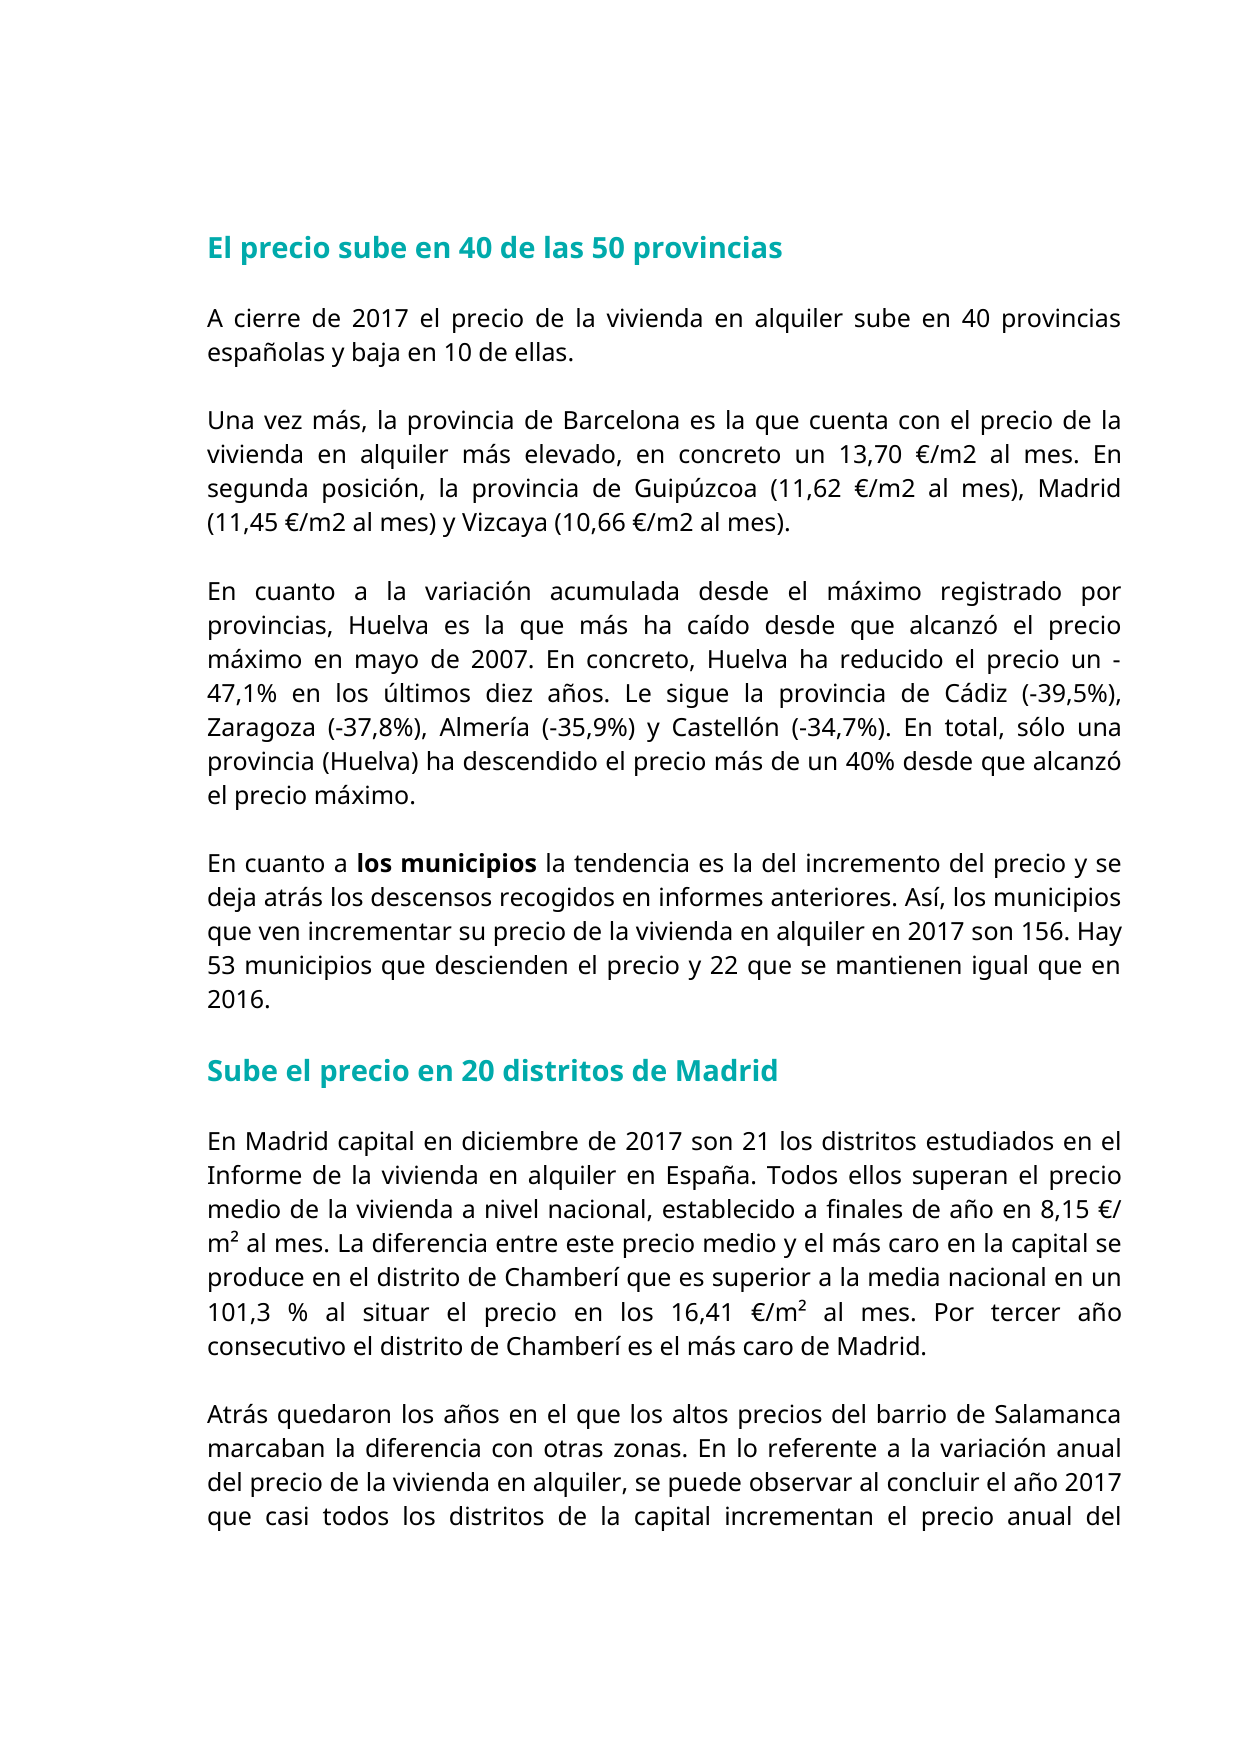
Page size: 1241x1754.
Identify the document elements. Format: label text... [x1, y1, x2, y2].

text El precio sube en 40 de las 50 provincias [207, 227, 1123, 267]
text Sube el precio en 20 distritos de Madrid [207, 1050, 1123, 1090]
text En cuanto a los municipios la tendencia es la del incremento del precio y se deja atrás los descensos recogidos en informes anteriores. Así, los municipios que ven incrementar su precio de la vivienda en alquiler en 2017 son 156. Hay 53 municipios que descienden el precio y 22 que se mantienen igual que en 2016. [207, 846, 1123, 1016]
text En Madrid capital en diciembre de 2017 son 21 los distritos estudiados en el Informe de la vivienda en alquiler en España. Todos ellos superan el precio medio de la vivienda a nivel nacional, establecido a finales de año en 8,15 €/ m² al mes. La diferencia entre este precio medio y el más caro en la capital se produce en el distrito de Chamberí que es superior a la media nacional en un 101,3 % al situar el precio en los 16,41 €/m² al mes. Por tercer año consecutivo el distrito de Chamberí es el más caro de Madrid. [207, 1124, 1123, 1362]
text A cierre de 2017 el precio de la vivienda en alquiler sube en 40 provincias españolas y baja en 10 de ellas. [207, 301, 1123, 369]
text En cuanto a la variación acumulada desde el máximo registrado por provincias, Huelva es la que más ha caído desde que alcanzó el precio máximo en mayo de 2007. En concreto, Huelva ha reducido el precio un -47,1% en los últimos diez años. Le sigue la provincia de Cádiz (-39,5%), Zaragoza (-37,8%), Almería (-35,9%) y Castellón (-34,7%). En total, sólo una provincia (Huelva) ha descendido el precio más de un 40% desde que alcanzó el precio máximo. [207, 573, 1123, 812]
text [207, 1396, 1123, 1533]
text Una vez más, la provincia de Barcelona es la que cuenta con el precio de la vivienda en alquiler más elevado, en concreto un 13,70 €/m2 al mes. En segunda posición, la provincia de Guipúzcoa (11,62 €/m2 al mes), Madrid (11,45 €/m2 al mes) y Vizcaya (10,66 €/m2 al mes). [207, 403, 1123, 539]
